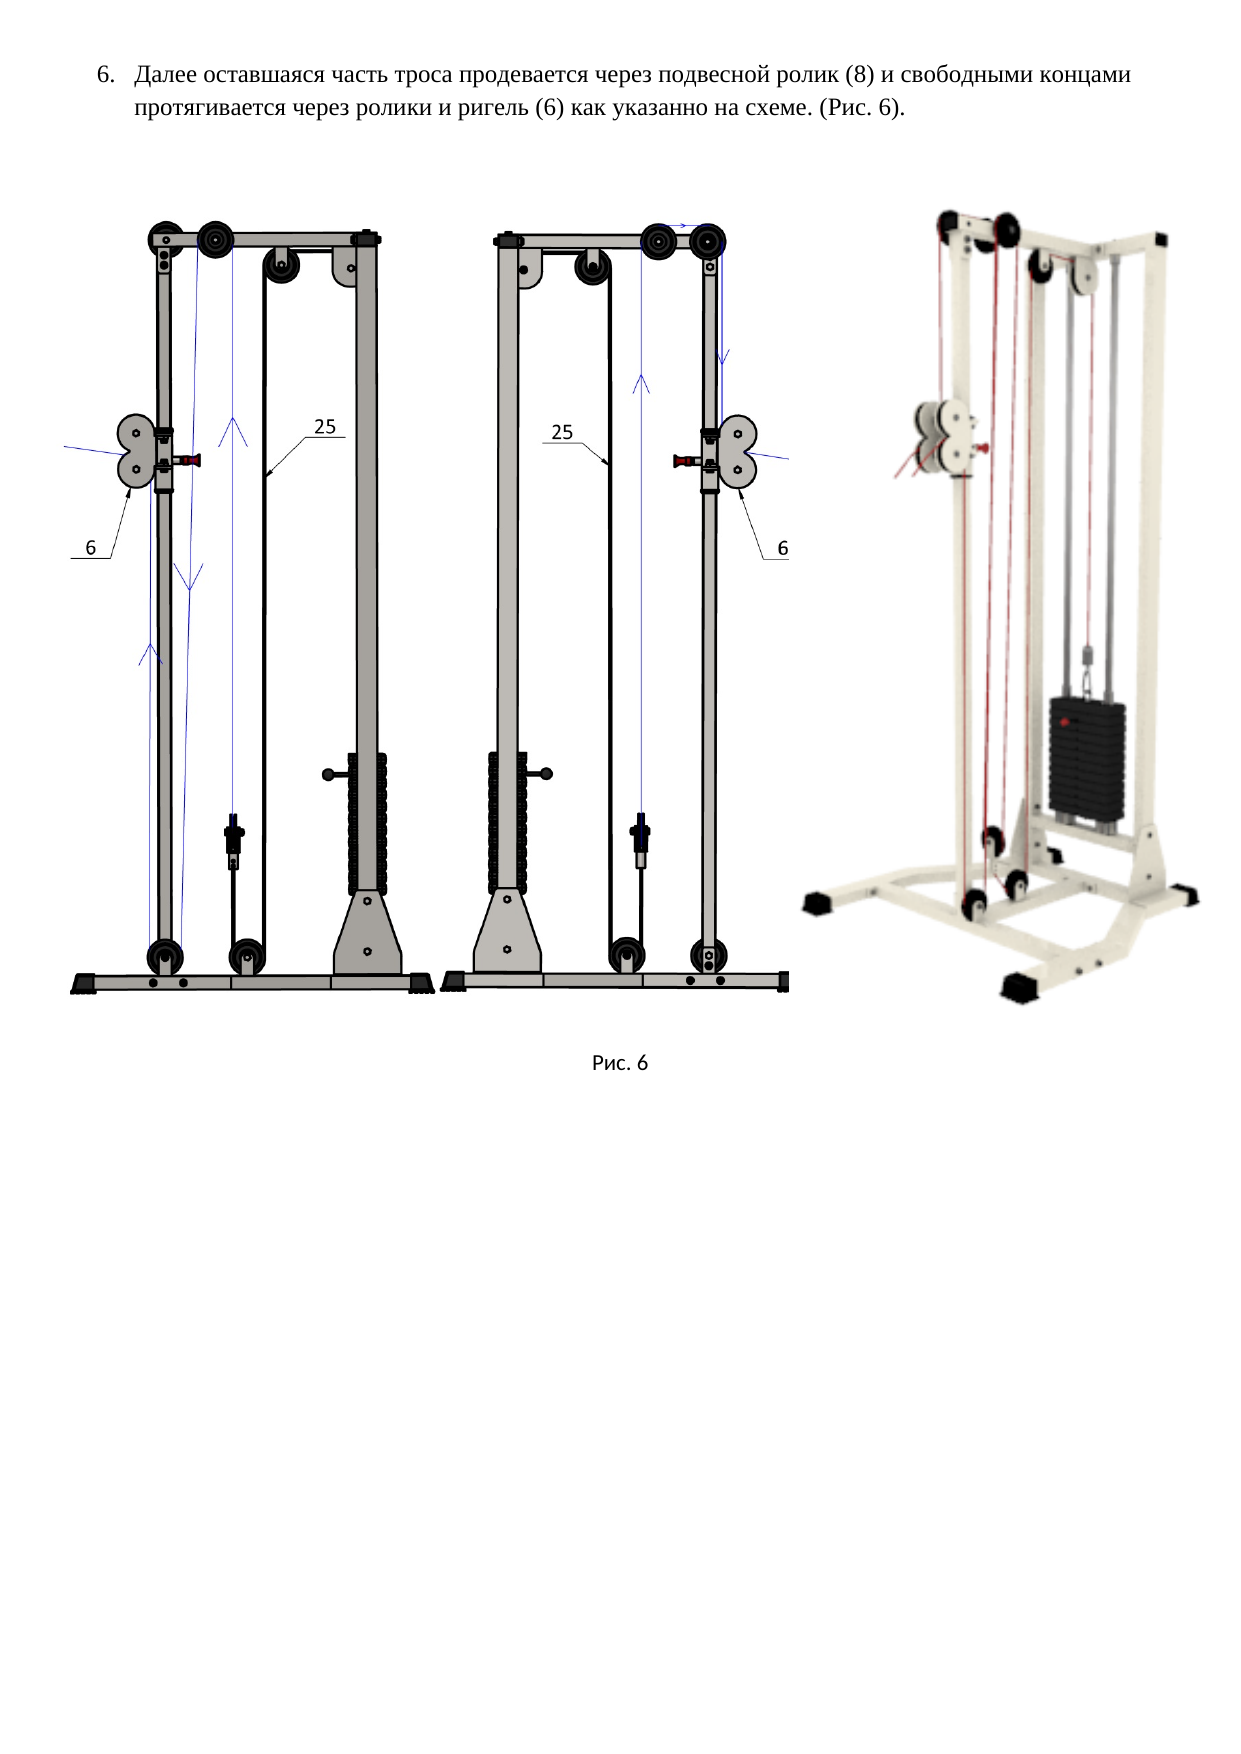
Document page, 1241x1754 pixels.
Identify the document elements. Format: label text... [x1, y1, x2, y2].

text Рис. 6 [59, 1048, 1181, 1076]
picture [48, 193, 1239, 1028]
list Далее оставшаяся часть троса продевается через подвесной ролик (8) и свободными концами протягивается через ролики и ригель (6) как указанно на схеме. (Рис. 6). [97, 59, 1181, 121]
